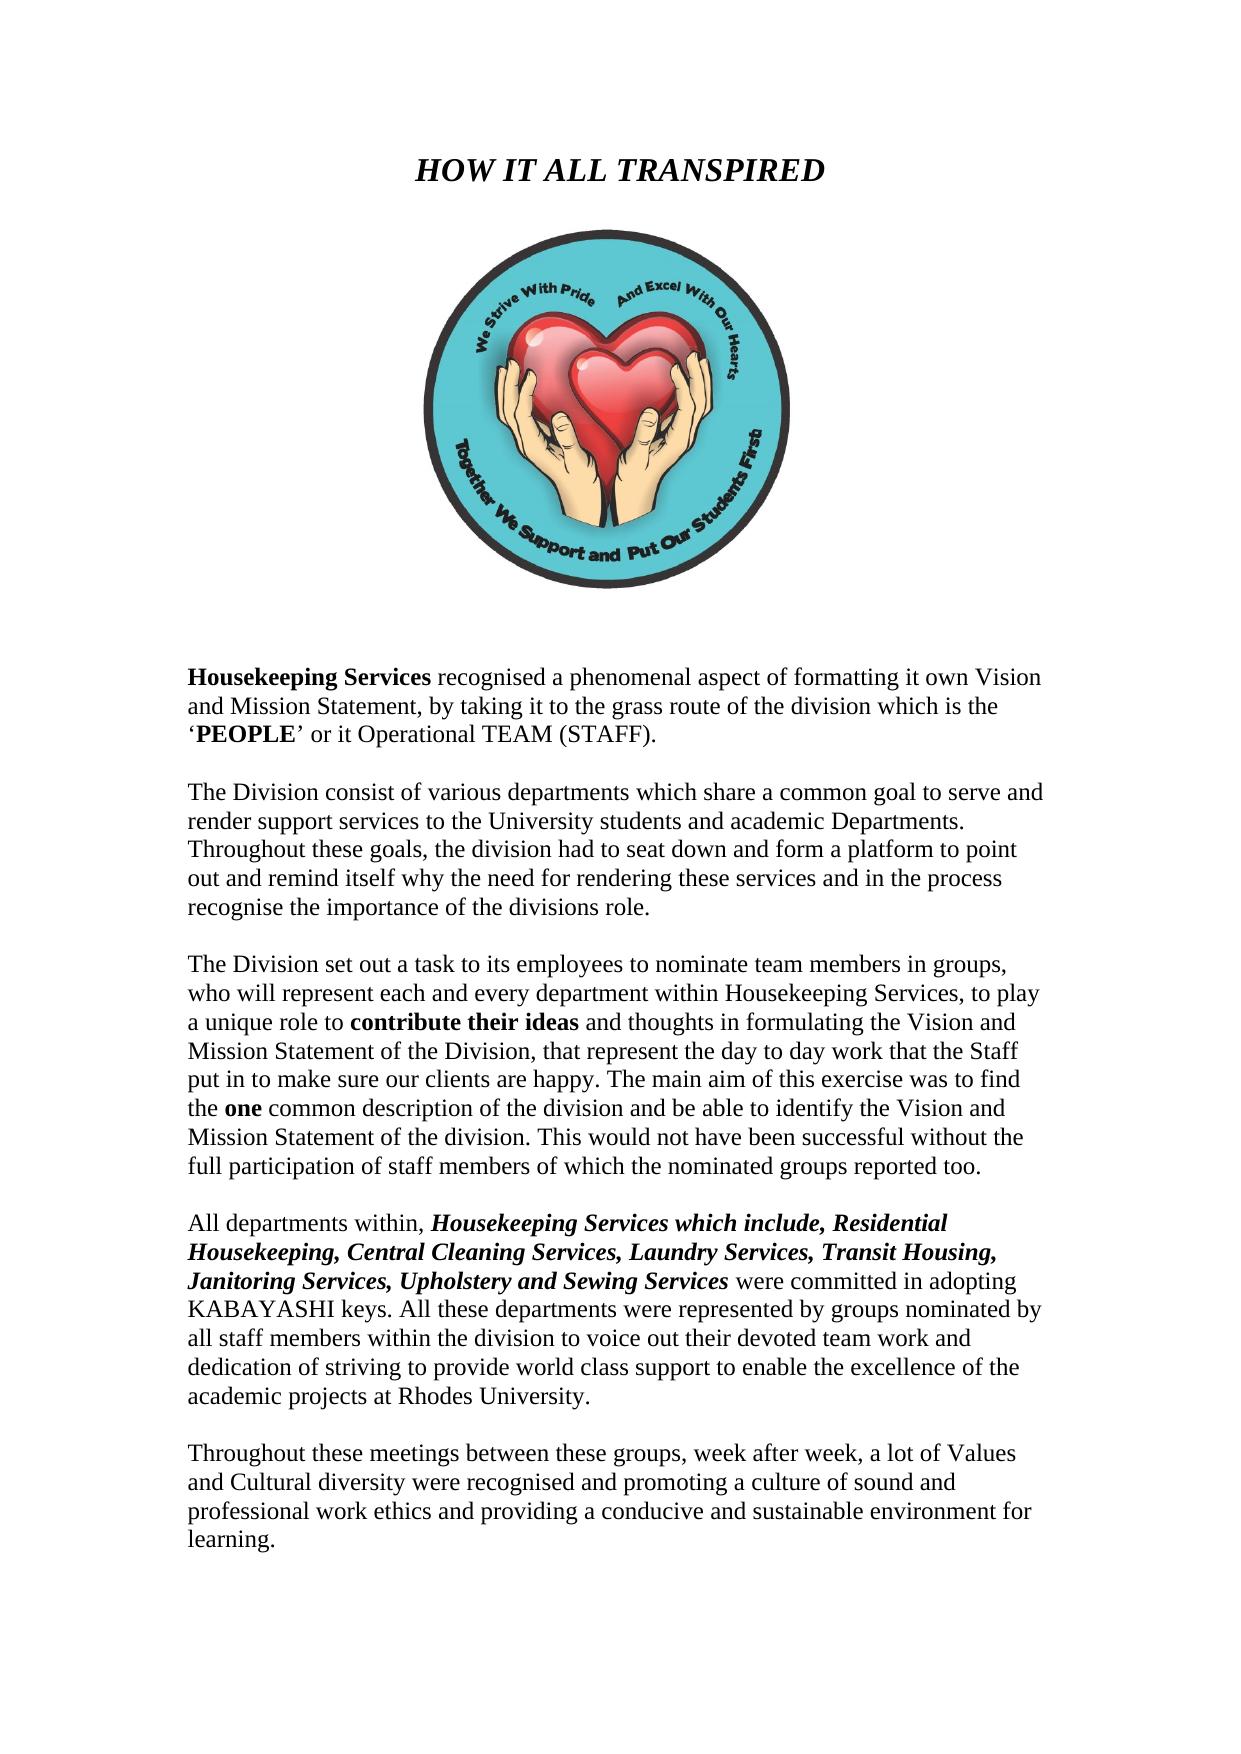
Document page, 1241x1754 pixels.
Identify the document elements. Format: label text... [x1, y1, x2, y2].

text How it all transpired [187, 150, 1053, 188]
text The Division set out a task to its employees to nominate team members in groups, who will represent each and every department within Housekeeping Services, to play a unique role to contribute their ideas and thoughts in formulating the Vision and Mission Statement of the Division, that represent the day to day work that the Staff put in to make sure our clients are happy. The main aim of this exercise was to find the one common description of the division and be able to identify the Vision and Mission Statement of the division. This would not have been successful without the full participation of staff members of which the nominated groups reported too. [187, 949, 1053, 1179]
text Throughout these meetings between these groups, week after week, a lot of Values and Cultural diversity were recognised and promoting a culture of sound and professional work ethics and providing a conducive and sustainable environment for learning. [187, 1438, 1053, 1553]
text The Division consist of various departments which share a common goal to serve and render support services to the University students and academic Departments. Throughout these goals, the division had to seat down and form a platform to point out and remind itself why the need for rendering these services and in the process recognise the importance of the divisions role. [187, 777, 1053, 921]
text All departments within, Housekeeping Services which include, Residential Housekeeping, Central Cleaning Services, Laundry Services, Transit Housing, Janitoring Services, Upholstery and Sewing Services were committed in adopting KABAYASHI keys. All these departments were represented by groups nominated by all staff members within the division to voice out their devoted team work and dedication of striving to provide world class support to enable the excellence of the academic projects at Rhodes University. [187, 1208, 1053, 1409]
text Housekeeping Services recognised a phenomenal aspect of formatting it own Vision and Mission Statement, by taking it to the grass route of the division which is the ‘PEOPLE’ or it Operational TEAM (STAFF). [187, 662, 1053, 748]
picture [346, 217, 895, 605]
